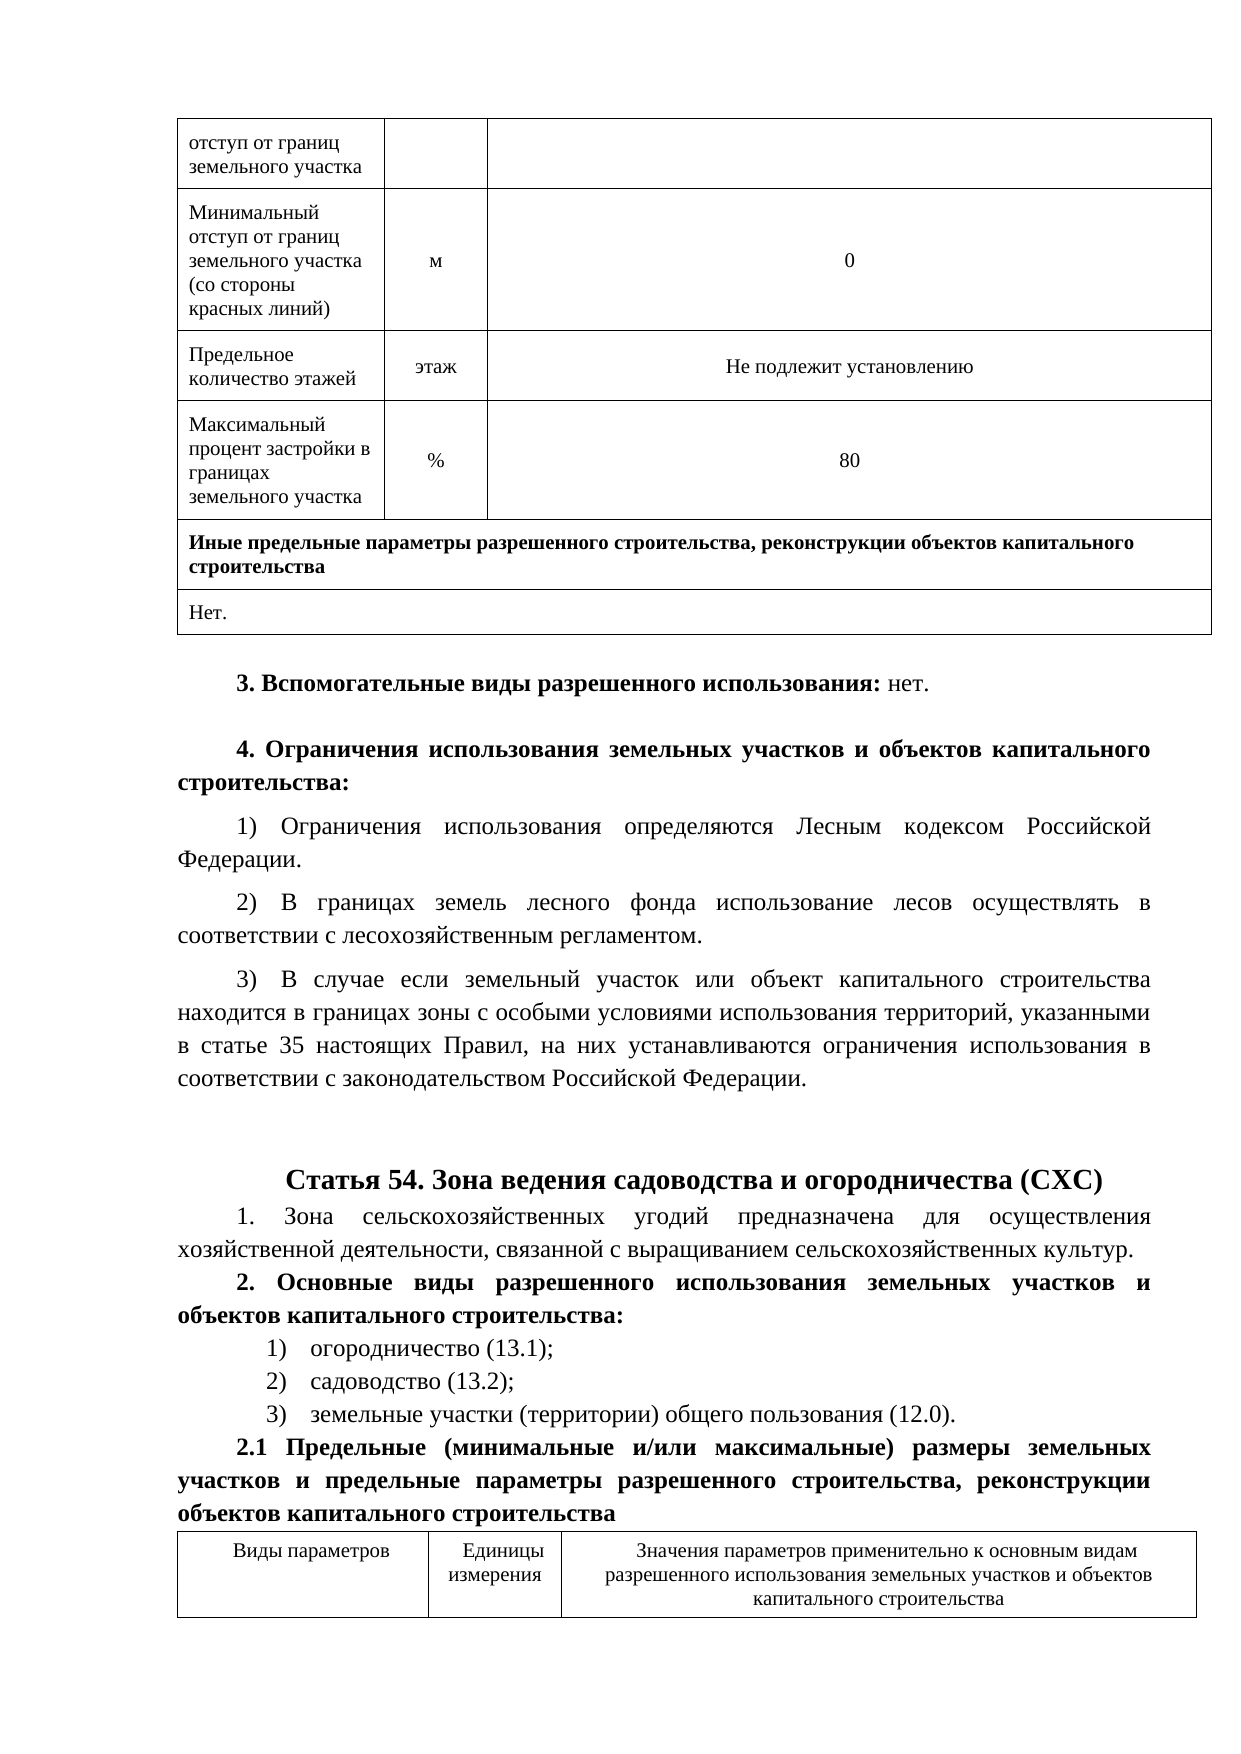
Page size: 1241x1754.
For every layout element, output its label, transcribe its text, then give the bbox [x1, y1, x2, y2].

list Ограничения использования определяются Лесным кодексом Российской Федерации. [177, 811, 1152, 873]
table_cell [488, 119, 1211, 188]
list В границах земель лесного фонда использование лесов осуществлять в соответствии с лесохозяйственным регламентом. [177, 887, 1152, 949]
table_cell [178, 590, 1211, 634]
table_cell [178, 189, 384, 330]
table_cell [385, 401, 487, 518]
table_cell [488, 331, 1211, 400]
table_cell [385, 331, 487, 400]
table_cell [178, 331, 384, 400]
list огородничество (13.1); [266, 1333, 1152, 1362]
text 1. Зона сельскохозяйственных угодий предназначена для осуществления хозяйственной деятельности, связанной с выращиванием сельскохозяйственных культур. [177, 1201, 1152, 1262]
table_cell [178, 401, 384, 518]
text 4. Ограничения использования земельных участков и объектов капитального строительства: [177, 734, 1152, 796]
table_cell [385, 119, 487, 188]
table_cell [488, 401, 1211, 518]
text 3. Вспомогательные виды разрешенного использования: нет. [177, 668, 1152, 697]
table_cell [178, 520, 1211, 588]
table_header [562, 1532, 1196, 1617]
list садоводство (13.2); [266, 1366, 1152, 1394]
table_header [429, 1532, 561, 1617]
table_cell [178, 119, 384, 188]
list земельные участки (территории) общего пользования (12.0). [177, 1399, 1152, 1428]
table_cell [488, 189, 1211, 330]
text 2. Основные виды разрешенного использования земельных участков и объектов капитального строительства: [177, 1267, 1152, 1328]
subtitle Статья 54. Зона ведения садоводства и огородничества (СХС) [177, 1162, 1152, 1196]
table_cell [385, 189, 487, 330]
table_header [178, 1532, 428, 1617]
text 2.1 Предельные (минимальные и/или максимальные) размеры земельных участков и предельные параметры разрешенного строительства, реконструкции объектов капитального строительства [177, 1432, 1152, 1527]
list В случае если земельный участок или объект капитального строительства находится в границах зоны с особыми условиями использования территорий, указанными в статье 35 настоящих Правил, на них устанавливаются ограничения использования в соответствии с законодательством Российской Федерации. [177, 964, 1152, 1092]
